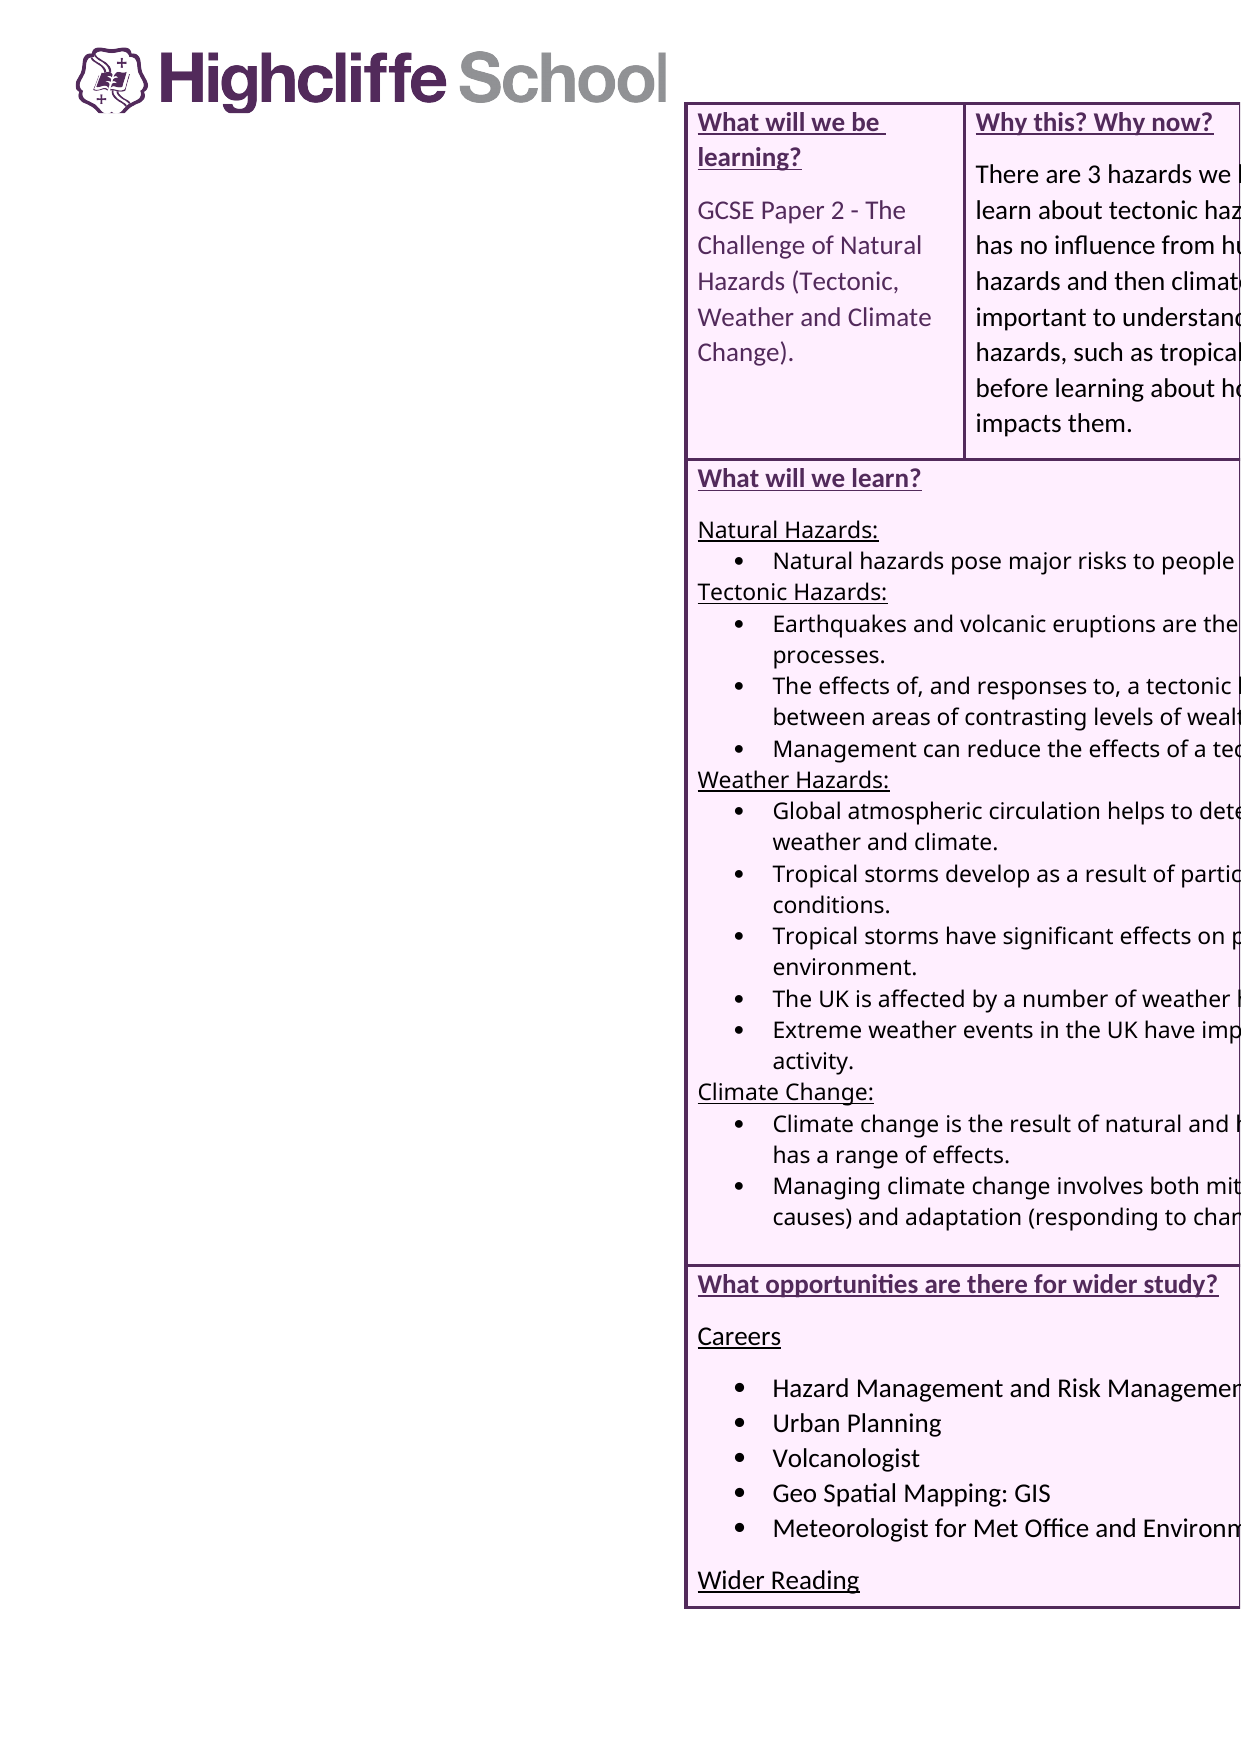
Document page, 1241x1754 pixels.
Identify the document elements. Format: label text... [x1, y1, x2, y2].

table_header What will we be learning? GCSE Paper 2 - The Challenge of Natural Hazards (Tectonic, Weather and Climate Change). [688, 105, 963, 458]
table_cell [688, 1267, 1239, 1606]
table_header Why this? Why now? There are 3 hazards we learn about. We learn about tectonic hazards, a hazard that has no influence from humans, to weather hazards and then climate change. It is important to understand what weather hazards, such as tropical storms, are first before learning about how climate change impacts them. [966, 105, 1239, 458]
table_cell What will we learn? Natural Hazards: Natural hazards pose major risks to people and property. Tectonic Hazards: Earthquakes and volcanic eruptions are the result of physical processes. The effects of, and responses to, a tectonic hazard vary between areas of contrasting levels of wealth. Management can reduce the effects of a tectonic hazard. Weather Hazards: Global atmospheric circulation helps to determine patterns of weather and climate. Tropical storms develop as a result of particular physical conditions. Tropical storms have significant effects on people and the environment. The UK is affected by a number of weather hazards. Extreme weather events in the UK have impacts on human activity. Climate Change: Climate change is the result of natural and human factors, and has a range of effects. Managing climate change involves both mitigation (reducing causes) and adaptation (responding to change). [688, 461, 1239, 1264]
picture [75, 47, 665, 113]
